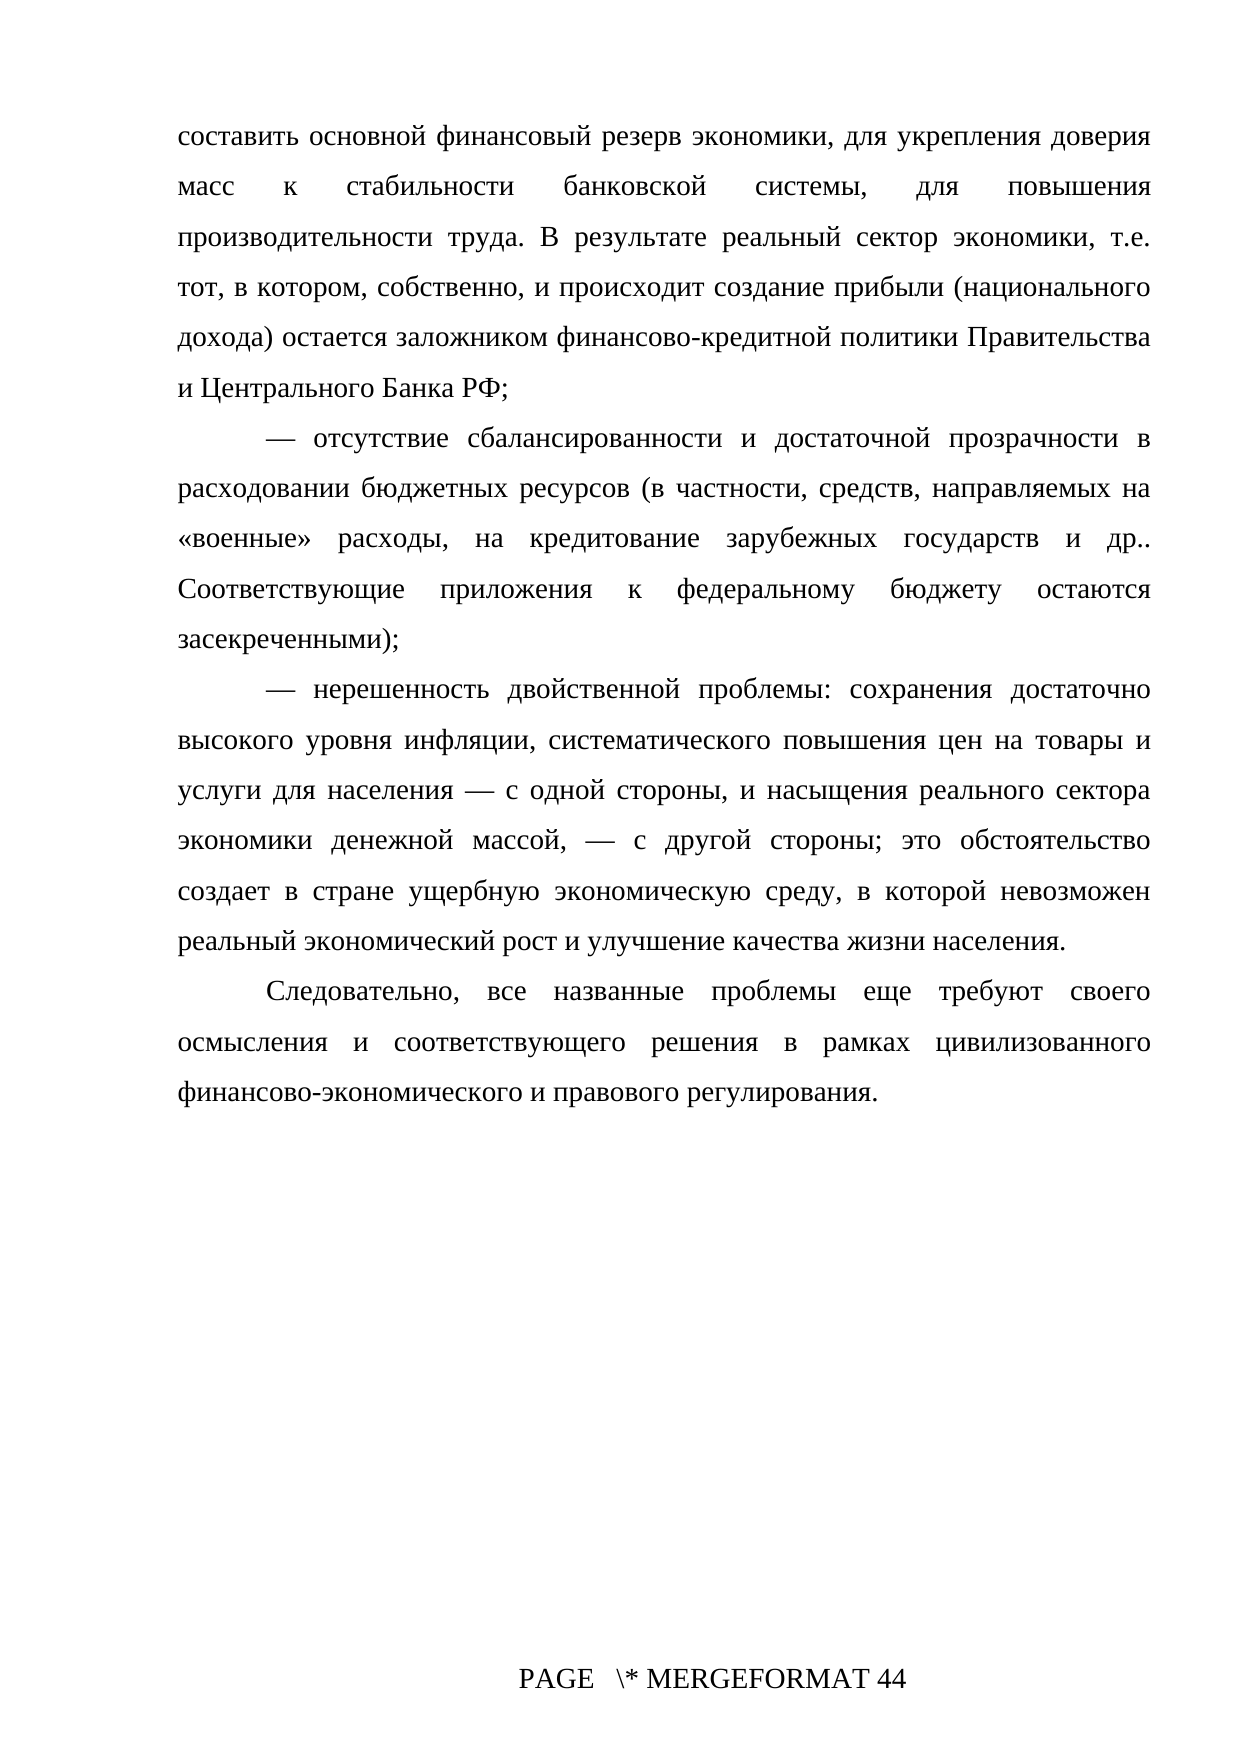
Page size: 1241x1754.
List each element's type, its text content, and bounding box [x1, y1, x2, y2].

text — нерешенность двойственной проблемы: сохранения достаточно высокого уровня инфляции, систематического повышения цен на товары и услуги для населения — с одной стороны, и насыщения реального сектора экономики денежной массой, — с другой стороны; это обстоятельство создает в стране ущербную экономическую среду, в которой невозможен реальный экономический рост и улучшение качества жизни населения. [177, 672, 1152, 957]
text — отсутствие сбалансированности и достаточной прозрачности в расходовании бюджетных ресурсов (в частности, средств, направляемых на «военные» расходы, на кредитование зарубежных государств и др.. Соответствующие приложения к федеральному бюджету остаются засекреченными); [177, 420, 1152, 655]
text Следовательно, все названные проблемы еще требуют своего осмысления и соответствующего решения в рамках цивилизованного финансово-экономического и правового регулирования. [177, 973, 1152, 1108]
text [177, 118, 1152, 403]
